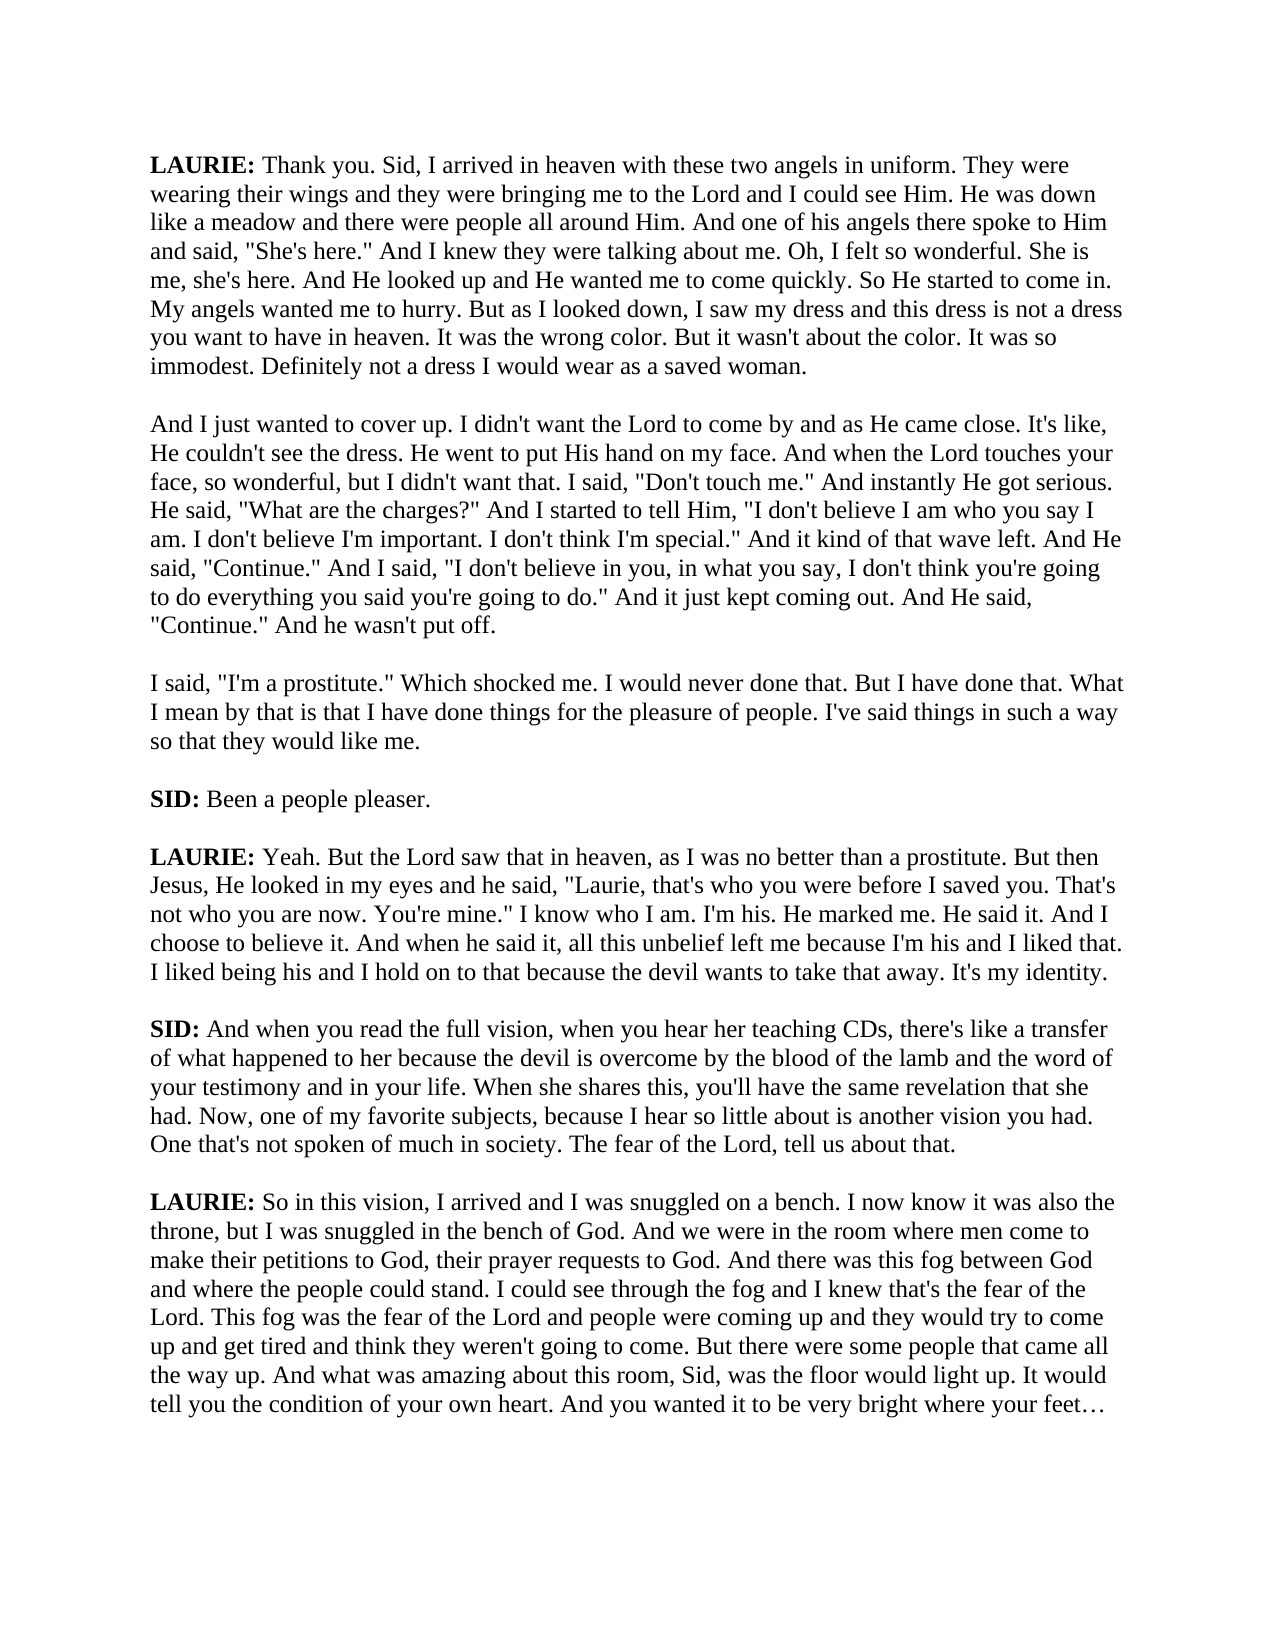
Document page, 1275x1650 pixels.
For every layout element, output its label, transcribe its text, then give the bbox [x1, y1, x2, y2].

text LAURIE: So in this vision, I arrived and I was snuggled on a bench. I now know it was also the throne, but I was snuggled in the bench of God. And we were in the room where men come to make their petitions to God, their prayer requests to God. And there was this fog between God and where the people could stand. I could see through the fog and I knew that's the fear of the Lord. This fog was the fear of the Lord and people were coming up and they would try to come up and get tired and think they weren't going to come. But there were some people that came all the way up. And what was amazing about this room, Sid, was the floor would light up. It would tell you the condition of your own heart. And you wanted it to be very bright where your feet… [150, 1187, 1125, 1417]
text SID: And when you read the full vision, when you hear her teaching CDs, there's like a transfer of what happened to her because the devil is overcome by the blood of the lamb and the word of your testimony and in your life. When she shares this, you'll have the same revelation that she had. Now, one of my favorite subjects, because I hear so little about is another vision you had. One that's not spoken of much in society. The fear of the Lord, tell us about that. [150, 1014, 1125, 1158]
text LAURIE: Yeah. But the Lord saw that in heaven, as I was no better than a prostitute. But then Jesus, He looked in my eyes and he said, "Laurie, that's who you were before I saved you. That's not who you are now. You're mine." I know who I am. I'm his. He marked me. He said it. And I choose to believe it. And when he said it, all this unbelief left me because I'm his and I liked that. I liked being his and I hold on to that because the devil wants to take that away. It's my identity. [150, 842, 1125, 985]
text And I just wanted to cover up. I didn't want the Lord to come by and as He came close. It's like, He couldn't see the dress. He went to put His hand on my face. And when the Lord touches your face, so wonderful, but I didn't want that. I said, "Don't touch me." And instantly He got serious. He said, "What are the charges?" And I started to tell Him, "I don't believe I am who you say I am. I don't believe I'm important. I don't think I'm special." And it kind of that wave left. And He said, "Continue." And I said, "I don't believe in you, in what you say, I don't think you're going to do everything you said you're going to do." And it just kept coming out. And He said, "Continue." And he wasn't put off. [150, 409, 1125, 639]
text LAURIE: Thank you. Sid, I arrived in heaven with these two angels in uniform. They were wearing their wings and they were bringing me to the Lord and I could see Him. He was down like a meadow and there were people all around Him. And one of his angels there spoke to Him and said, "She's here." And I knew they were talking about me. Oh, I felt so wonderful. She is me, she's here. And He looked up and He wanted me to come quickly. So He started to come in. My angels wanted me to hurry. But as I looked down, I saw my dress and this dress is not a dress you want to have in heaven. It was the wrong color. But it wasn't about the color. It was so immodest. Definitely not a dress I would wear as a saved woman. [150, 150, 1125, 380]
text SID: Been a people pleaser. [150, 784, 1125, 812]
text I said, "I'm a prostitute." Which shocked me. I would never done that. But I have done that. What I mean by that is that I have done things for the pleasure of people. I've said things in such a way so that they would like me. [150, 668, 1125, 754]
